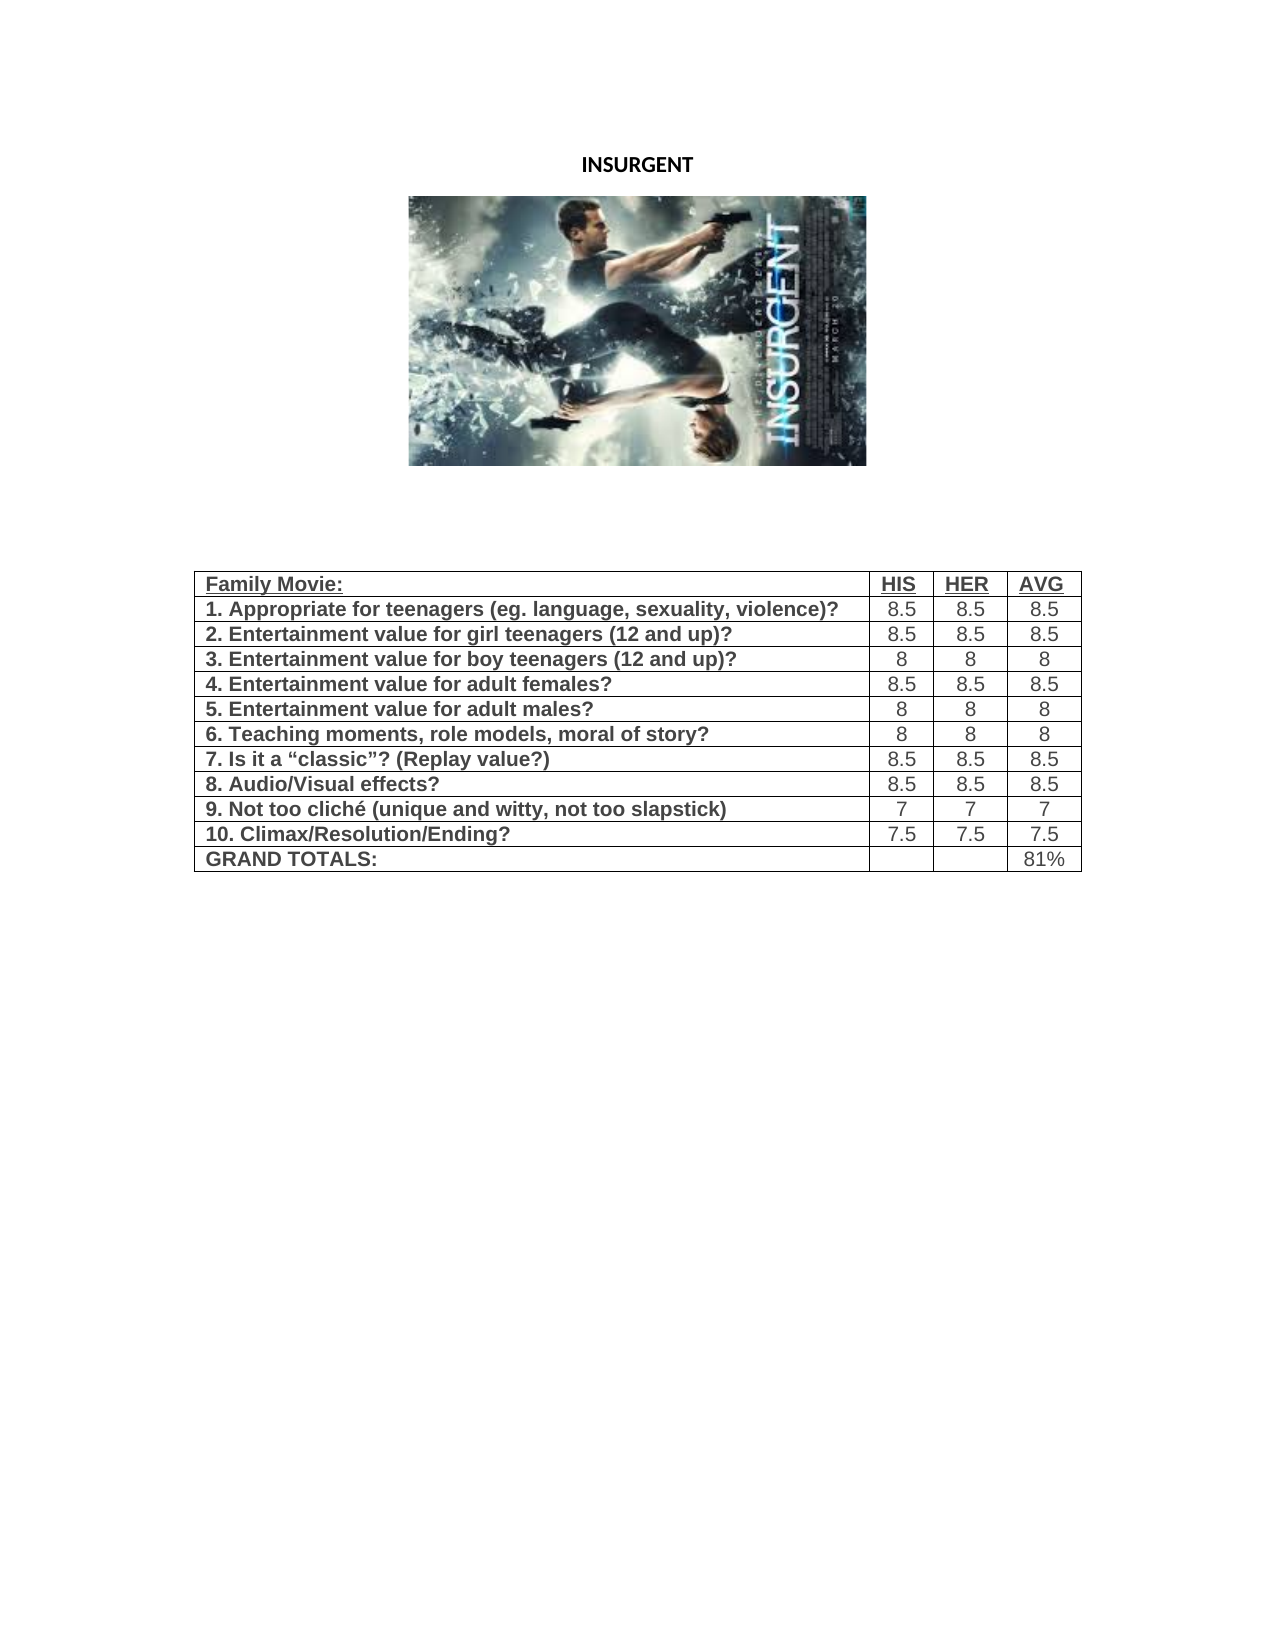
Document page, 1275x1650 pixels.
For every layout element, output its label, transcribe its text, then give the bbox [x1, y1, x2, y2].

table_cell 8 [870, 722, 933, 746]
table_cell 8.5 [1008, 597, 1081, 621]
table_cell 8.5 [1008, 772, 1081, 796]
table_cell 5. Entertainment value for adult males? [195, 697, 869, 721]
table_cell 8.5 [870, 622, 933, 646]
table_cell 8 [1008, 647, 1081, 671]
table_cell 8.5 [1008, 747, 1081, 771]
table_cell 7. Is it a “classic”? (Replay value?) [195, 747, 869, 771]
table_cell 2. Entertainment value for girl teenagers (12 and up)? [195, 622, 869, 646]
table_cell 8 [870, 647, 933, 671]
table_cell 10. Climax/Resolution/Ending? [195, 822, 869, 846]
table_cell 8 [934, 697, 1007, 721]
table_cell 7 [934, 797, 1007, 821]
table_cell 8 [1008, 722, 1081, 746]
table_header Family Movie: [195, 572, 869, 596]
table_cell 8.5 [870, 772, 933, 796]
table_cell 8 [1008, 697, 1081, 721]
table_header HER [934, 572, 1007, 596]
table_cell 8.5 [934, 747, 1007, 771]
table_cell 7.5 [934, 822, 1007, 846]
table_cell 8.5 [934, 597, 1007, 621]
table_cell 8 [934, 647, 1007, 671]
table_cell 7.5 [870, 822, 933, 846]
table_cell 8.5 [870, 597, 933, 621]
table_cell 8 [870, 697, 933, 721]
table_cell 6. Teaching moments, role models, moral of story? [195, 722, 869, 746]
picture [408, 196, 867, 466]
text INSURGENT [150, 150, 1125, 178]
table_cell 8.5 [870, 747, 933, 771]
table_cell 9. Not too cliché (unique and witty, not too slapstick) [195, 797, 869, 821]
table_cell 1. Appropriate for teenagers (eg. language, sexuality, violence)? [195, 597, 869, 621]
table_cell 8.5 [1008, 622, 1081, 646]
table_cell 4. Entertainment value for adult females? [195, 672, 869, 696]
table_cell [934, 847, 1007, 871]
table_header AVG [1008, 572, 1081, 596]
table_cell 8.5 [1008, 672, 1081, 696]
table_cell 8.5 [934, 772, 1007, 796]
table_header HIS [870, 572, 933, 596]
table_cell 81% [1008, 847, 1081, 871]
table_cell [870, 847, 933, 871]
table_cell 7 [1008, 797, 1081, 821]
table_cell 8 [934, 722, 1007, 746]
table_cell 8.5 [934, 622, 1007, 646]
table_cell 3. Entertainment value for boy teenagers (12 and up)? [195, 647, 869, 671]
table_cell 8. Audio/Visual effects? [195, 772, 869, 796]
table_cell GRAND TOTALS: [195, 847, 869, 871]
table_cell 7 [870, 797, 933, 821]
table_cell 7.5 [1008, 822, 1081, 846]
table_cell 8.5 [934, 672, 1007, 696]
table_cell 8.5 [870, 672, 933, 696]
